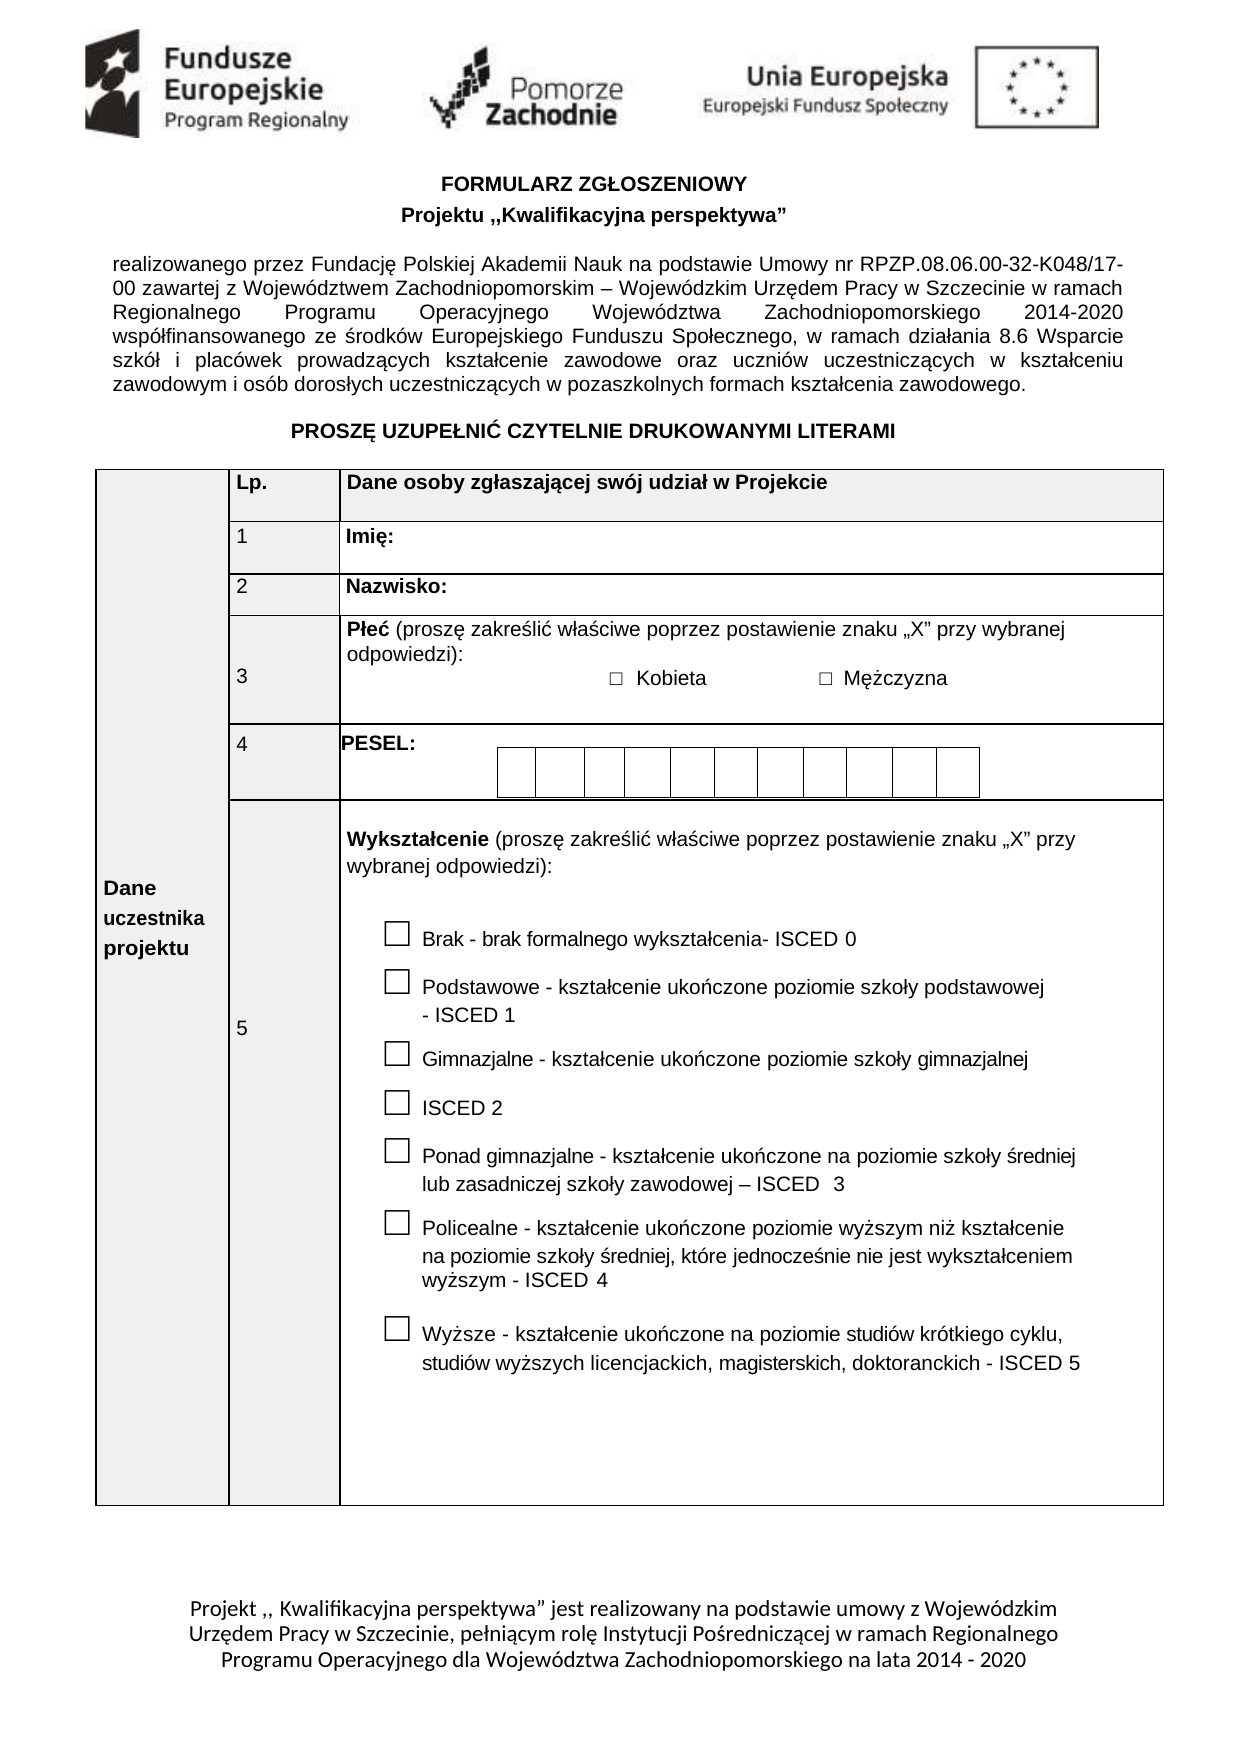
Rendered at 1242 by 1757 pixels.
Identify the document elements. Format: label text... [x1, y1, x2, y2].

table_header [97, 470, 228, 494]
subtitle PROSZĘ UZUPEŁNIĆ CZYTELNIE DRUKOWANYMI LITERAMI [285, 419, 901, 443]
table_cell Dane uczestnika projektu [97, 494, 228, 1505]
text realizowanego przez Fundację Polskiej Akademii Nauk na podstawie Umowy nr RPZP.08.06.00-32-K048/17-00 zawartej z Województwem Zachodniopomorskim – Wojewódzkim Urzędem Pracy w Szczecinie w ramach Regionalnego Programu Operacyjnego Województwa Zachodniopomorskiego 2014-2020 współfinansowanego ze środków Europejskiego Funduszu Społecznego, w ramach działania 8.6 Wsparcie szkół i placówek prowadzących kształcenie zawodowe oraz uczniów uczestniczących w kształceniu zawodowym i osób dorosłych uczestniczących w pozaszkolnych formach kształcenia zawodowego. [112, 252, 1124, 396]
table_cell Imię: [340, 522, 1163, 573]
picture [85, 29, 1099, 138]
table_cell 3 [230, 616, 339, 723]
table_cell Wykształcenie (proszę zakreślić właściwe poprzez postawienie znaku „X” przy wybranej odpowiedzi): Brak - brak formalnego wykształcenia- ISCED 0 Podstawowe - kształcenie ukończone poziomie szkoły podstawowej - ISCED 1 Gimnazjalne - kształcenie ukończone poziomie szkoły gimnazjalnej ISCED 2 Ponad gimnazjalne - kształcenie ukończone na poziomie szkoły średniej lub zasadniczej szkoły zawodowej – ISCED 3 Policealne - kształcenie ukończone poziomie wyższym niż kształcenie na poziomie szkoły średniej, które jednocześnie nie jest wykształceniem wyższym - ISCED 4 Wyższe - kształcenie ukończone na poziomie studiów krótkiego cyklu, studiów wyższych licencjackich, magisterskich, doktoranckich - ISCED 5 [341, 801, 1163, 1505]
table_cell [230, 494, 339, 521]
table_cell Nazwisko: [340, 575, 1163, 614]
table_cell 5 [230, 801, 339, 1505]
table_cell PESEL: [341, 725, 1163, 799]
table_cell 1 [230, 522, 339, 573]
text Projektu ,,Kwalifikacyjna perspektywa” [285, 203, 903, 227]
table_cell 2 [230, 575, 339, 614]
table_cell [341, 494, 1163, 521]
table_cell 4 [230, 725, 339, 799]
subtitle FORMULARZ ZGŁOSZENIOWY [285, 172, 903, 196]
table_header Lp. [230, 470, 339, 494]
table_cell Płeć (proszę zakreślić właściwe poprzez postawienie znaku „X” przy wybranej odpowiedzi): □ Kobieta □ Mężczyzna [341, 616, 1163, 723]
table_header Dane osoby zgłaszającej swój udział w Projekcie [341, 470, 1163, 494]
